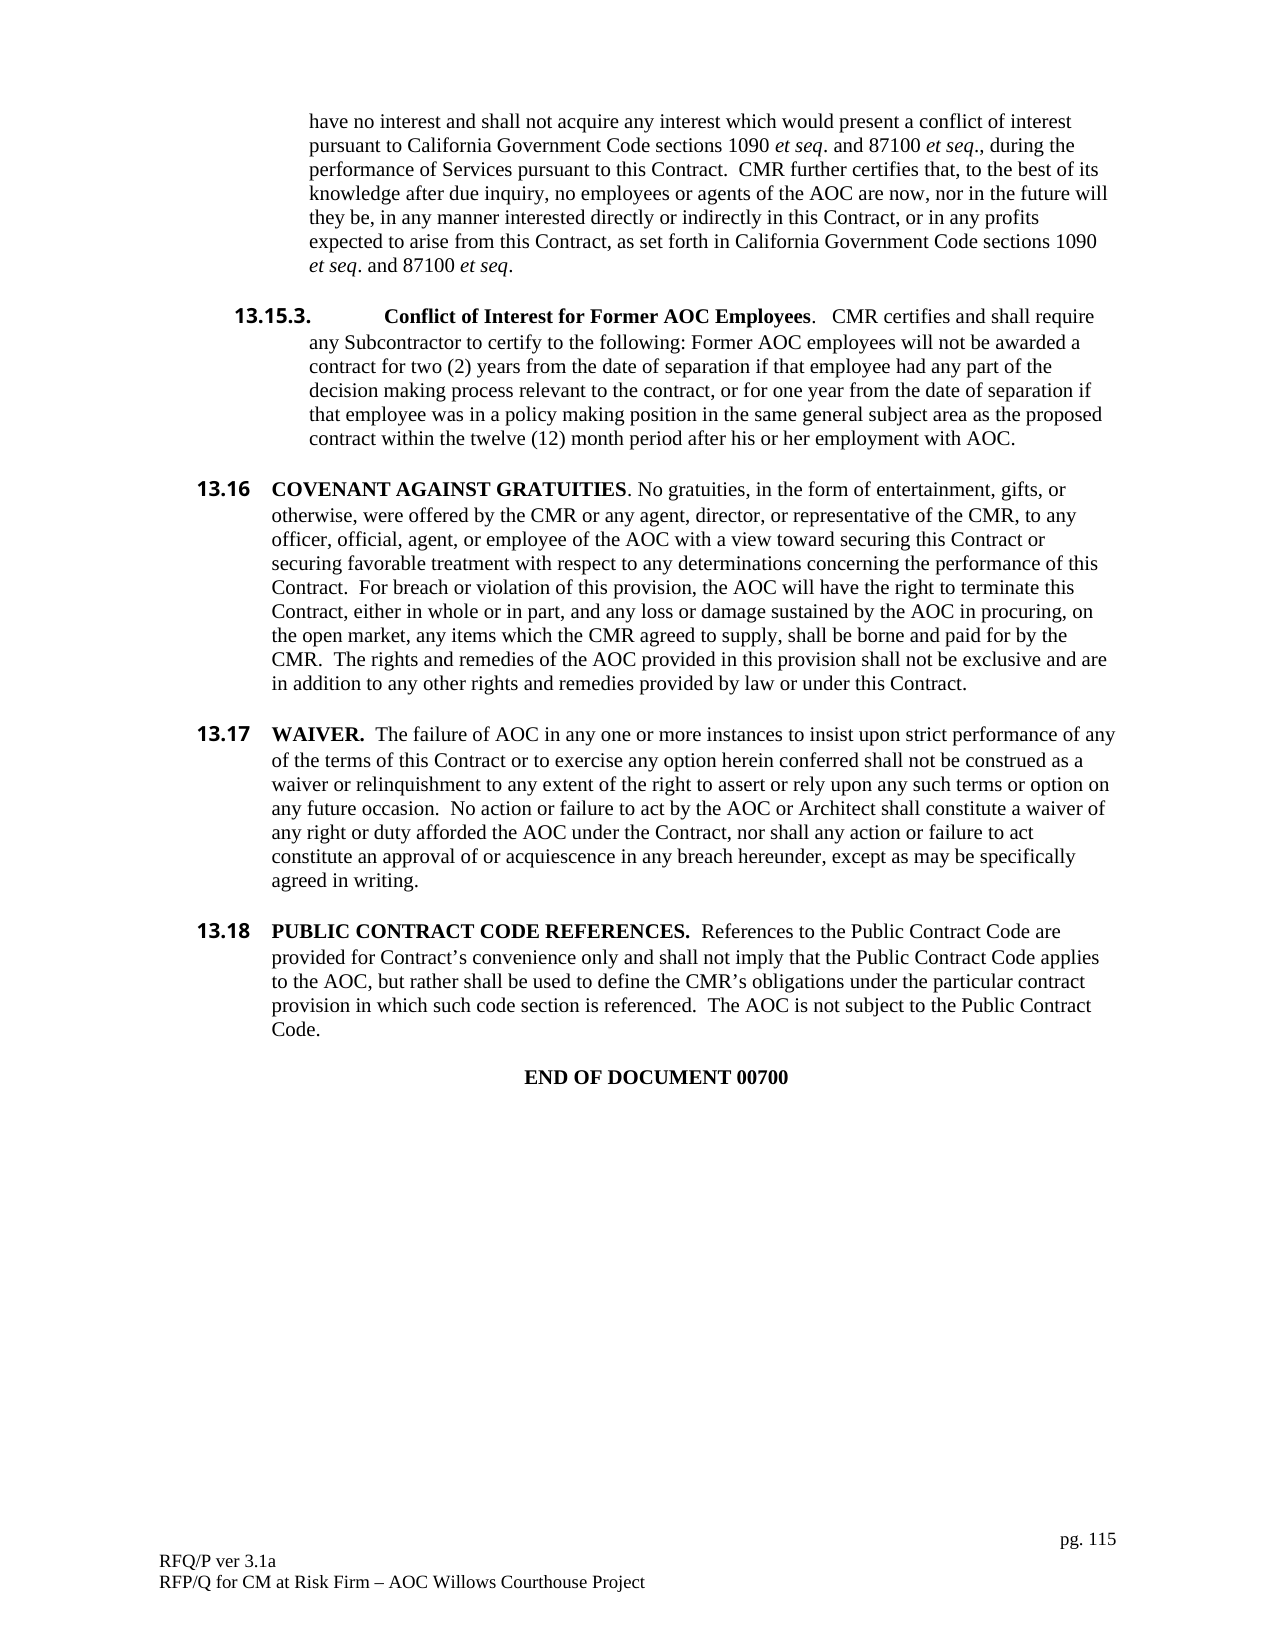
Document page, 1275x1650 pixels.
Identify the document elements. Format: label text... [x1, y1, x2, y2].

text END OF DOCUMENT 00700 [196, 1065, 1116, 1089]
list COVENANT AGAINST GRATUITIES. No gratuities, in the form of entertainment, gifts, or otherwise, were offered by the CMR or any agent, director, or representative of the CMR, to any officer, official, agent, or employee of the AOC with a view toward securing this Contract or securing favorable treatment with respect to any determinations concerning the performance of this Contract. For breach or violation of this provision, the AOC will have the right to terminate this Contract, either in whole or in part, and any loss or damage sustained by the AOC in procuring, on the open market, any items which the CMR agreed to supply, shall be borne and paid for by the CMR. The rights and remedies of the AOC provided in this provision shall not be exclusive and are in addition to any other rights and remedies provided by law or under this Contract. [196, 474, 1116, 695]
list Conflict of Interest for Former AOC Employees. CMR certifies and shall require any Subcontractor to certify to the following: Former AOC employees will not be awarded a contract for two (2) years from the date of separation if that employee had any part of the decision making process relevant to the contract, or for one year from the date of separation if that employee was in a policy making position in the same general subject area as the proposed contract within the twelve (12) month period after his or her employment with AOC. [234, 302, 1116, 450]
list WAIVER. The failure of AOC in any one or more instances to insist upon strict performance of any of the terms of this Contract or to exercise any option herein conferred shall not be construed as a waiver or relinquishment to any extent of the right to assert or rely upon any such terms or option on any future occasion. No action or failure to act by the AOC or Architect shall constitute a waiver of any right or duty afforded the AOC under the Contract, nor shall any action or failure to act constitute an approval of or acquiescence in any breach hereunder, except as may be specifically agreed in writing. [196, 719, 1116, 892]
list PUBLIC CONTRACT CODE REFERENCES. References to the Public Contract Code are provided for Contract’s convenience only and shall not imply that the Public Contract Code applies to the AOC, but rather shall be used to define the CMR’s obligations under the particular contract provision in which such code section is referenced. The AOC is not subject to the Public Contract Code. [196, 916, 1116, 1041]
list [234, 109, 1116, 277]
